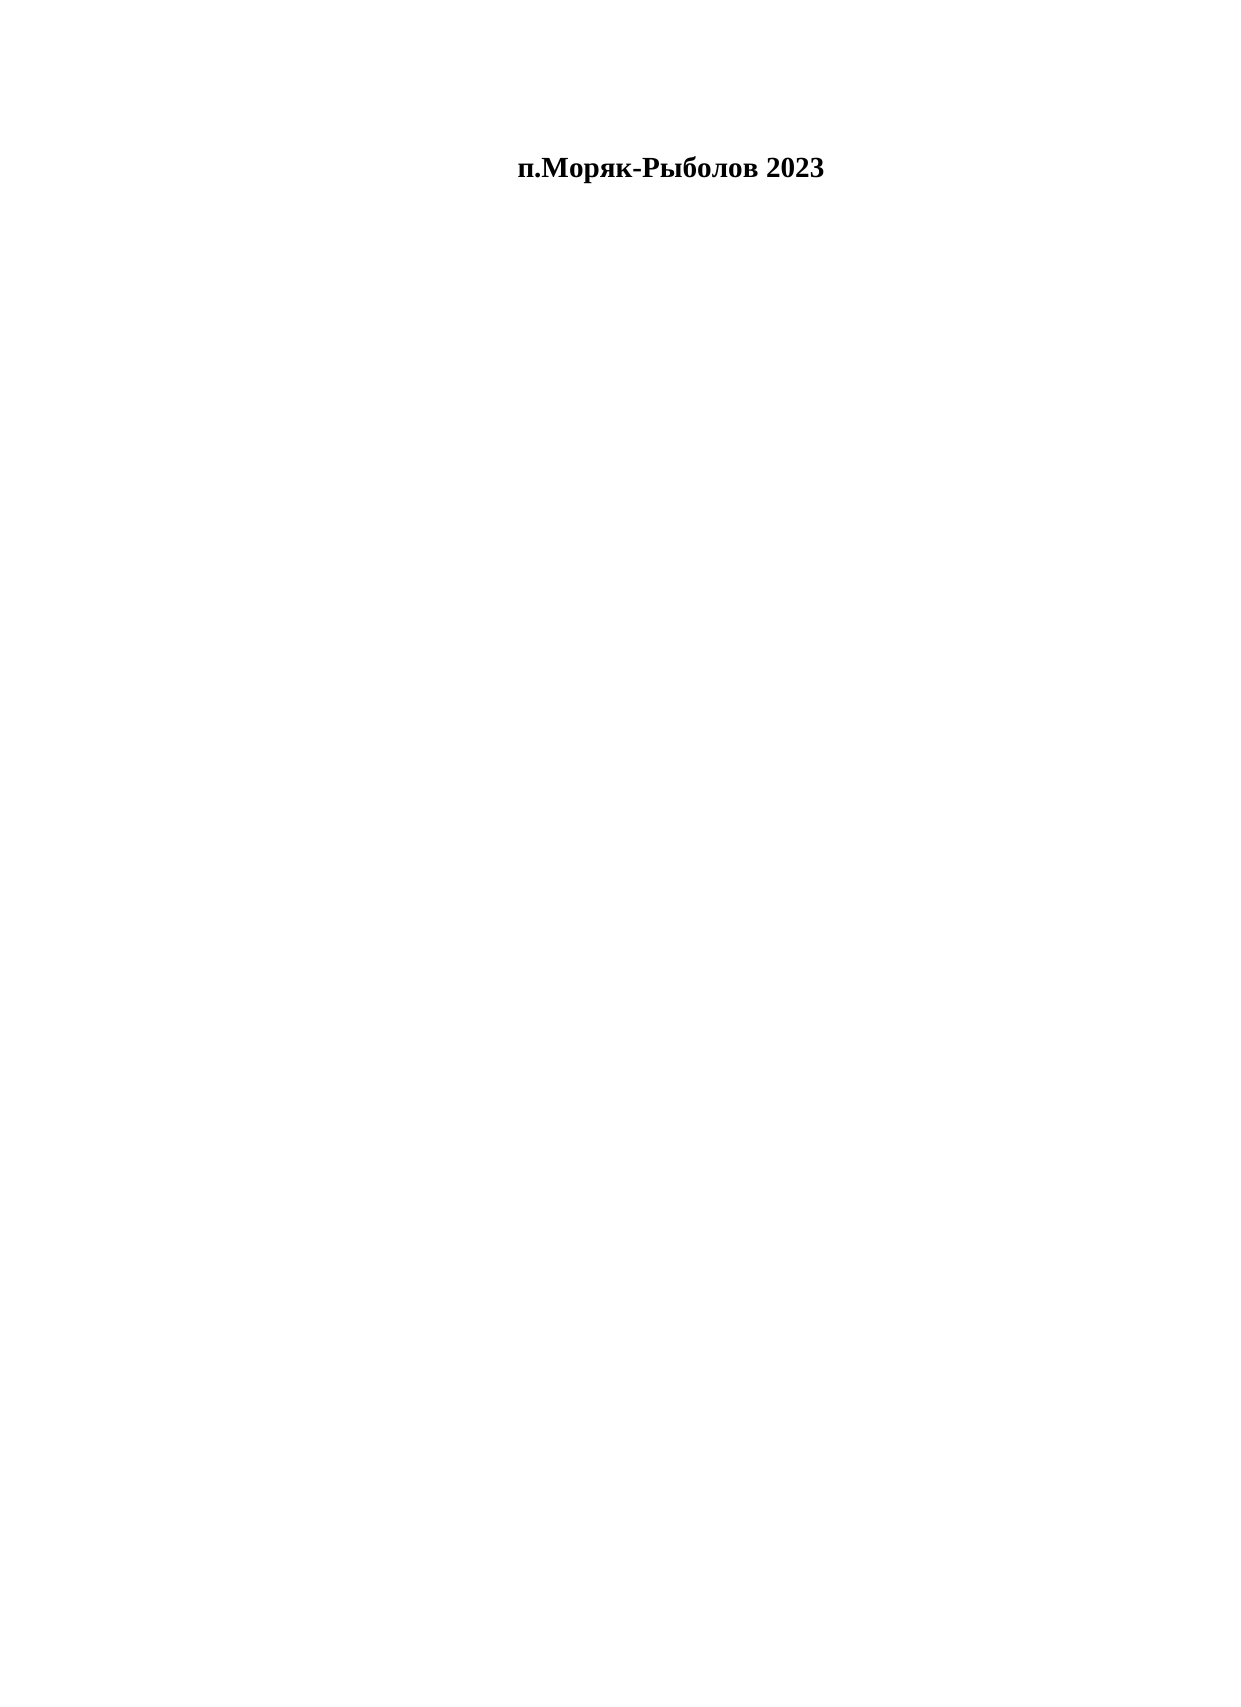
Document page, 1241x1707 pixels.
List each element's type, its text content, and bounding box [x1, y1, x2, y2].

text ​п.Моряк-Рыболов‌ 2023‌​ [190, 150, 1152, 184]
